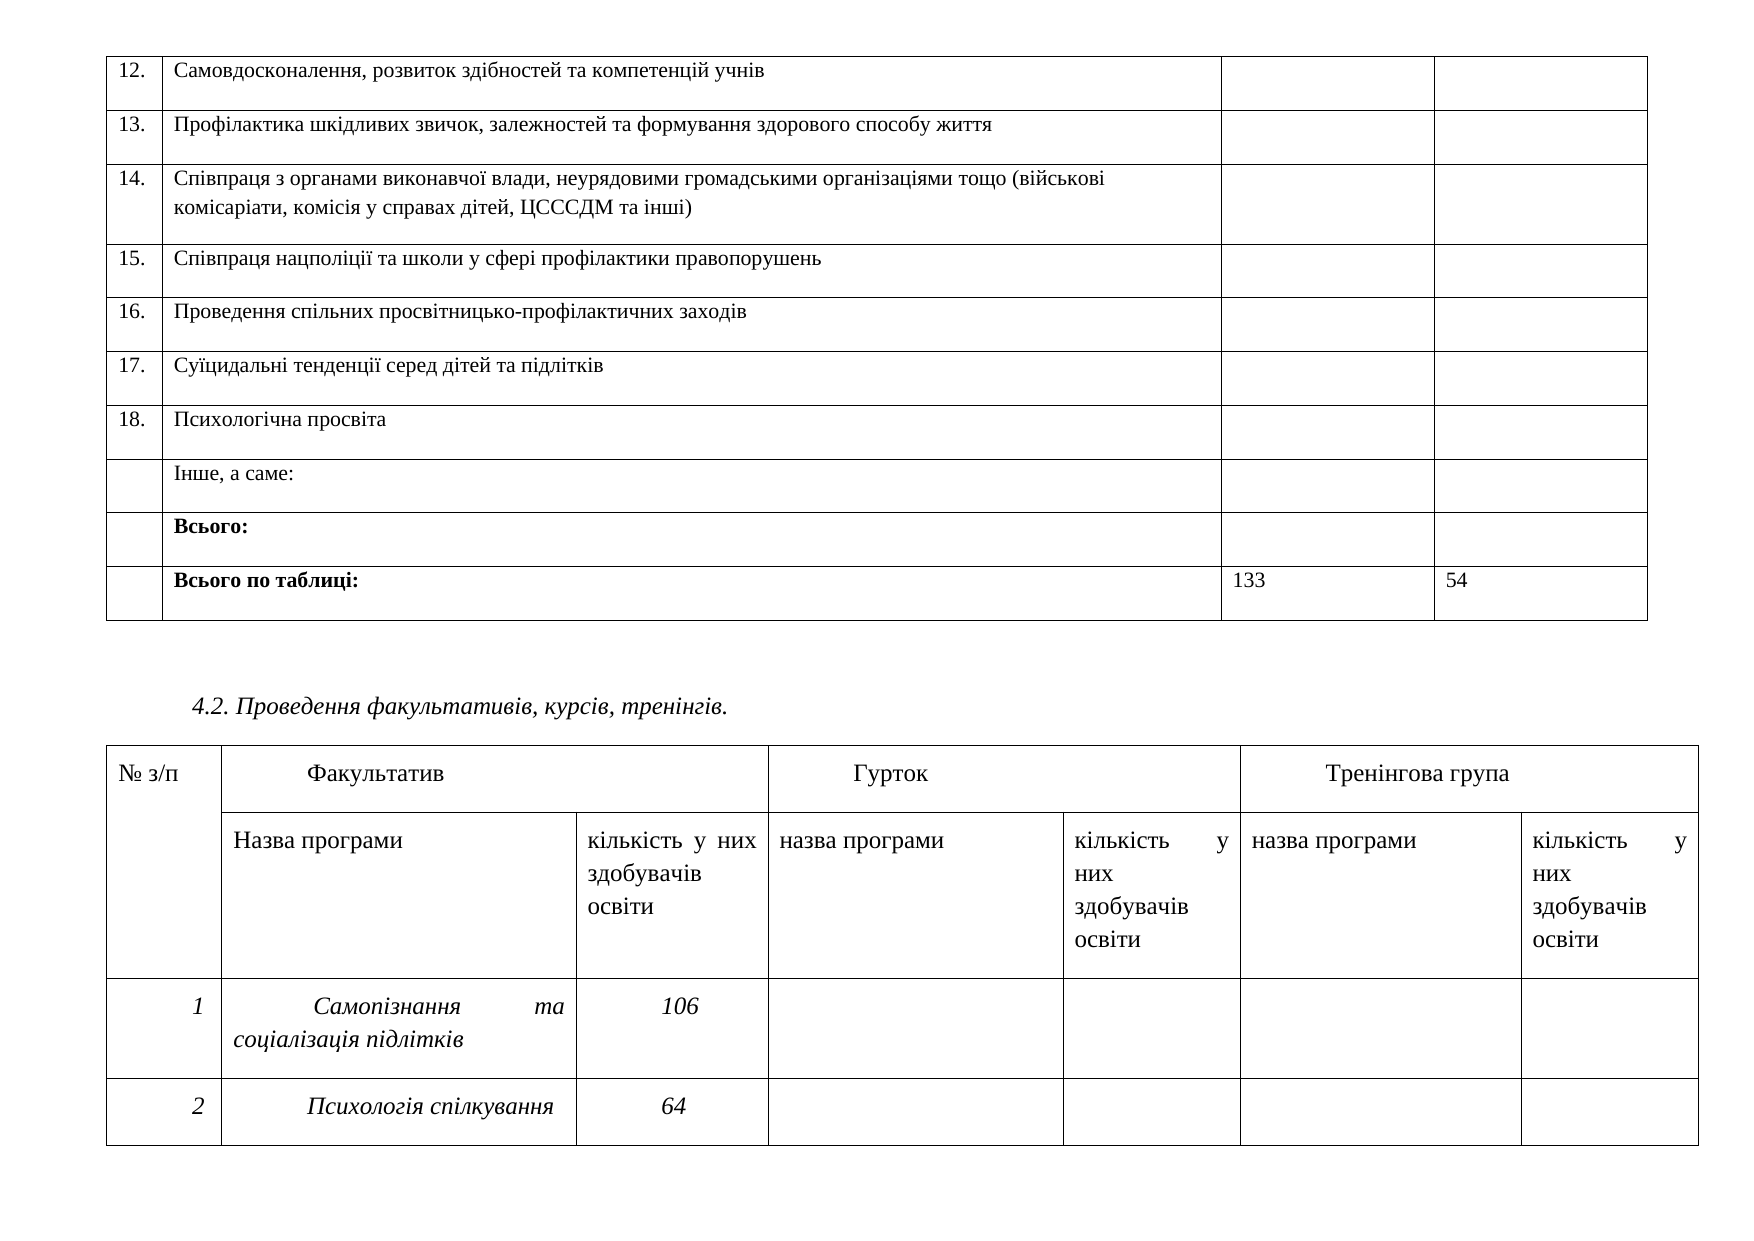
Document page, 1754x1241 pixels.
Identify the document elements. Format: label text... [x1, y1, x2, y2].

table_cell [1435, 513, 1647, 566]
table_header № з/п [107, 746, 221, 978]
text 4.2. Проведення факультативів, курсів, тренінгів. [118, 691, 1636, 719]
table_cell Співпраця нацполіції та школи у сфері профілактики правопорушень [163, 245, 1221, 297]
table_cell [1222, 406, 1434, 458]
table_cell [1435, 406, 1647, 458]
table_header Тренінгова група [1241, 746, 1698, 812]
table_cell [107, 460, 162, 512]
table_cell Самовдосконалення, розвиток здібностей та компетенцій учнів [163, 57, 1221, 110]
table_cell Назва програми [222, 813, 576, 978]
table_cell [1222, 513, 1434, 566]
table_cell 17. [107, 352, 162, 405]
table_cell 14. [107, 165, 162, 243]
table_cell 18. [107, 406, 162, 458]
table_cell [1435, 245, 1647, 297]
table_cell [1435, 298, 1647, 351]
table_cell [1241, 1079, 1521, 1145]
table_cell [1435, 111, 1647, 164]
table_cell 64 [577, 1079, 768, 1145]
table_cell [769, 979, 1063, 1078]
table_cell Психологія спілкування [222, 1079, 576, 1145]
table_cell Профілактика шкідливих звичок, залежностей та формування здорового способу життя [163, 111, 1221, 164]
table_cell [1222, 165, 1434, 243]
table_cell 2 [107, 1079, 221, 1145]
table_cell 106 [577, 979, 768, 1078]
table_cell 15. [107, 245, 162, 297]
table_cell Самопізнання та соціалізація підлітків [222, 979, 576, 1078]
table_cell Суїцидальні тенденції серед дітей та підлітків [163, 352, 1221, 405]
table_cell [1222, 298, 1434, 351]
table_header Факультатив [222, 746, 768, 812]
table_cell [1435, 352, 1647, 405]
table_cell [1522, 1079, 1698, 1145]
table_cell Проведення спільних просвітницько-профілактичних заходів [163, 298, 1221, 351]
table_cell Інше, а саме: [163, 460, 1221, 512]
table_cell 133 [1222, 567, 1434, 620]
table_cell назва програми [1241, 813, 1521, 978]
table_cell [1222, 245, 1434, 297]
table_cell [1241, 979, 1521, 1078]
table_cell [1435, 57, 1647, 110]
table_cell [1222, 57, 1434, 110]
table_cell Всього по таблиці: [163, 567, 1221, 620]
table_cell [1222, 352, 1434, 405]
table_cell кількість у них здобувачів освіти [577, 813, 768, 978]
table_cell кількість у них здобувачів освіти [1064, 813, 1240, 978]
table_cell [1064, 979, 1240, 1078]
table_cell [1222, 460, 1434, 512]
table_cell Всього: [163, 513, 1221, 566]
table_cell [107, 513, 162, 566]
table_cell Співпраця з органами виконавчої влади, неурядовими громадськими організаціями тощо (військові комісаріати, комісія у справах дітей, ЦСССДМ та інші) [163, 165, 1221, 243]
table_cell [1522, 979, 1698, 1078]
table_cell [769, 1079, 1063, 1145]
table_cell 1 [107, 979, 221, 1078]
table_cell назва програми [769, 813, 1063, 978]
table_cell [1222, 111, 1434, 164]
table_cell [1435, 165, 1647, 243]
table_cell Психологічна просвіта [163, 406, 1221, 458]
table_cell 12. [107, 57, 162, 110]
table_cell [1435, 460, 1647, 512]
table_cell 54 [1435, 567, 1647, 620]
table_cell 13. [107, 111, 162, 164]
table_header Гурток [769, 746, 1240, 812]
table_cell [107, 567, 162, 620]
table_cell [1064, 1079, 1240, 1145]
table_cell кількість у них здобувачів освіти [1522, 813, 1698, 978]
table_cell 16. [107, 298, 162, 351]
